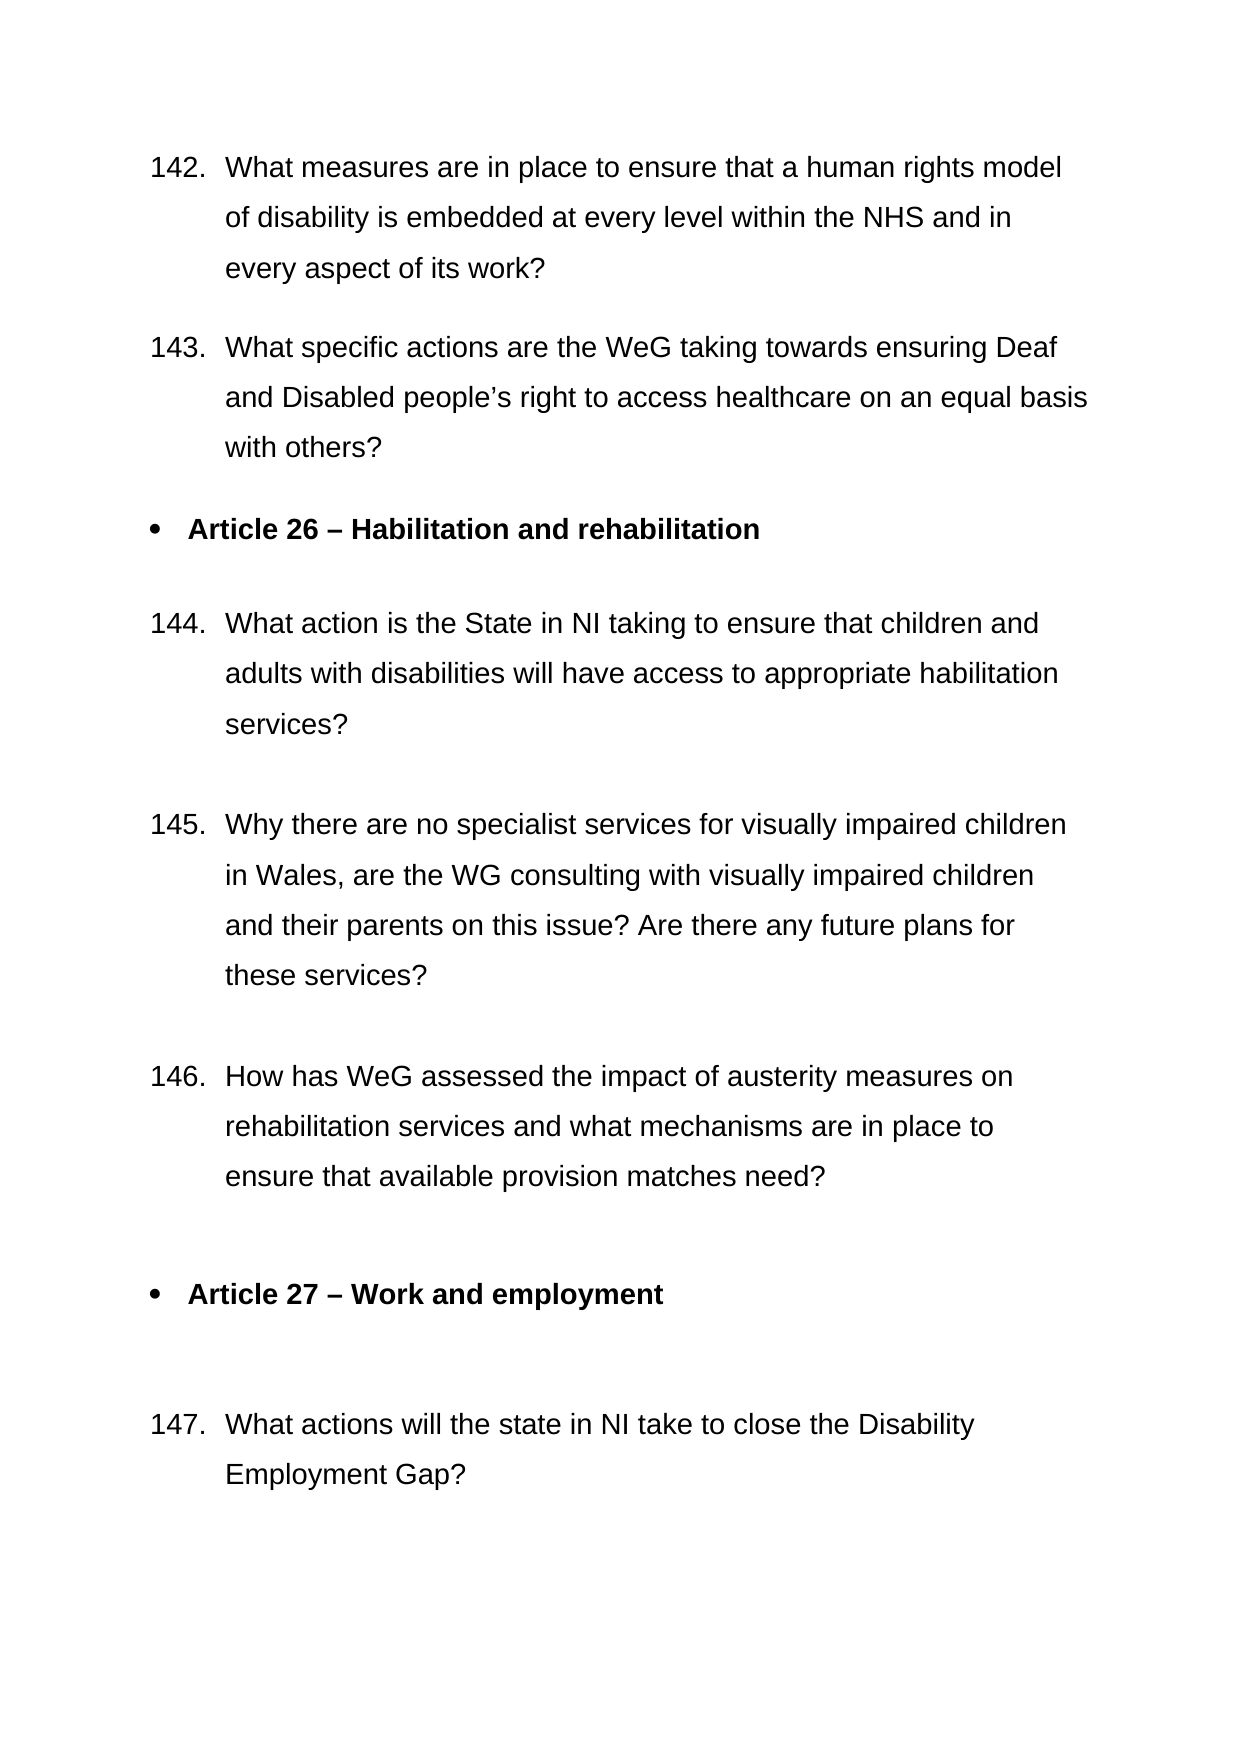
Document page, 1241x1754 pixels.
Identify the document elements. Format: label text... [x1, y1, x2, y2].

subtitle Article 26 – Habilitation and rehabilitation [150, 512, 1090, 546]
list What actions will the state in NI take to close the Disability Employment Gap? [150, 1407, 1090, 1491]
subtitle Article 27 – Work and employment [150, 1277, 1090, 1311]
list What action is the State in NI taking to ensure that children and adults with disabilities will have access to appropriate habilitation services? [150, 606, 1090, 740]
list Why there are no specialist services for visually impaired children in Wales, are the WG consulting with visually impaired children and their parents on this issue? Are there any future plans for these services? [150, 807, 1090, 992]
list How has WeG assessed the impact of austerity measures on rehabilitation services and what mechanisms are in place to ensure that available provision matches need? [150, 1059, 1090, 1243]
list What measures are in place to ensure that a human rights model of disability is embedded at every level within the NHS and in every aspect of its work? [150, 150, 1090, 284]
list What specific actions are the WeG taking towards ensuring Deaf and Disabled people’s right to access healthcare on an equal basis with others? [150, 330, 1090, 464]
